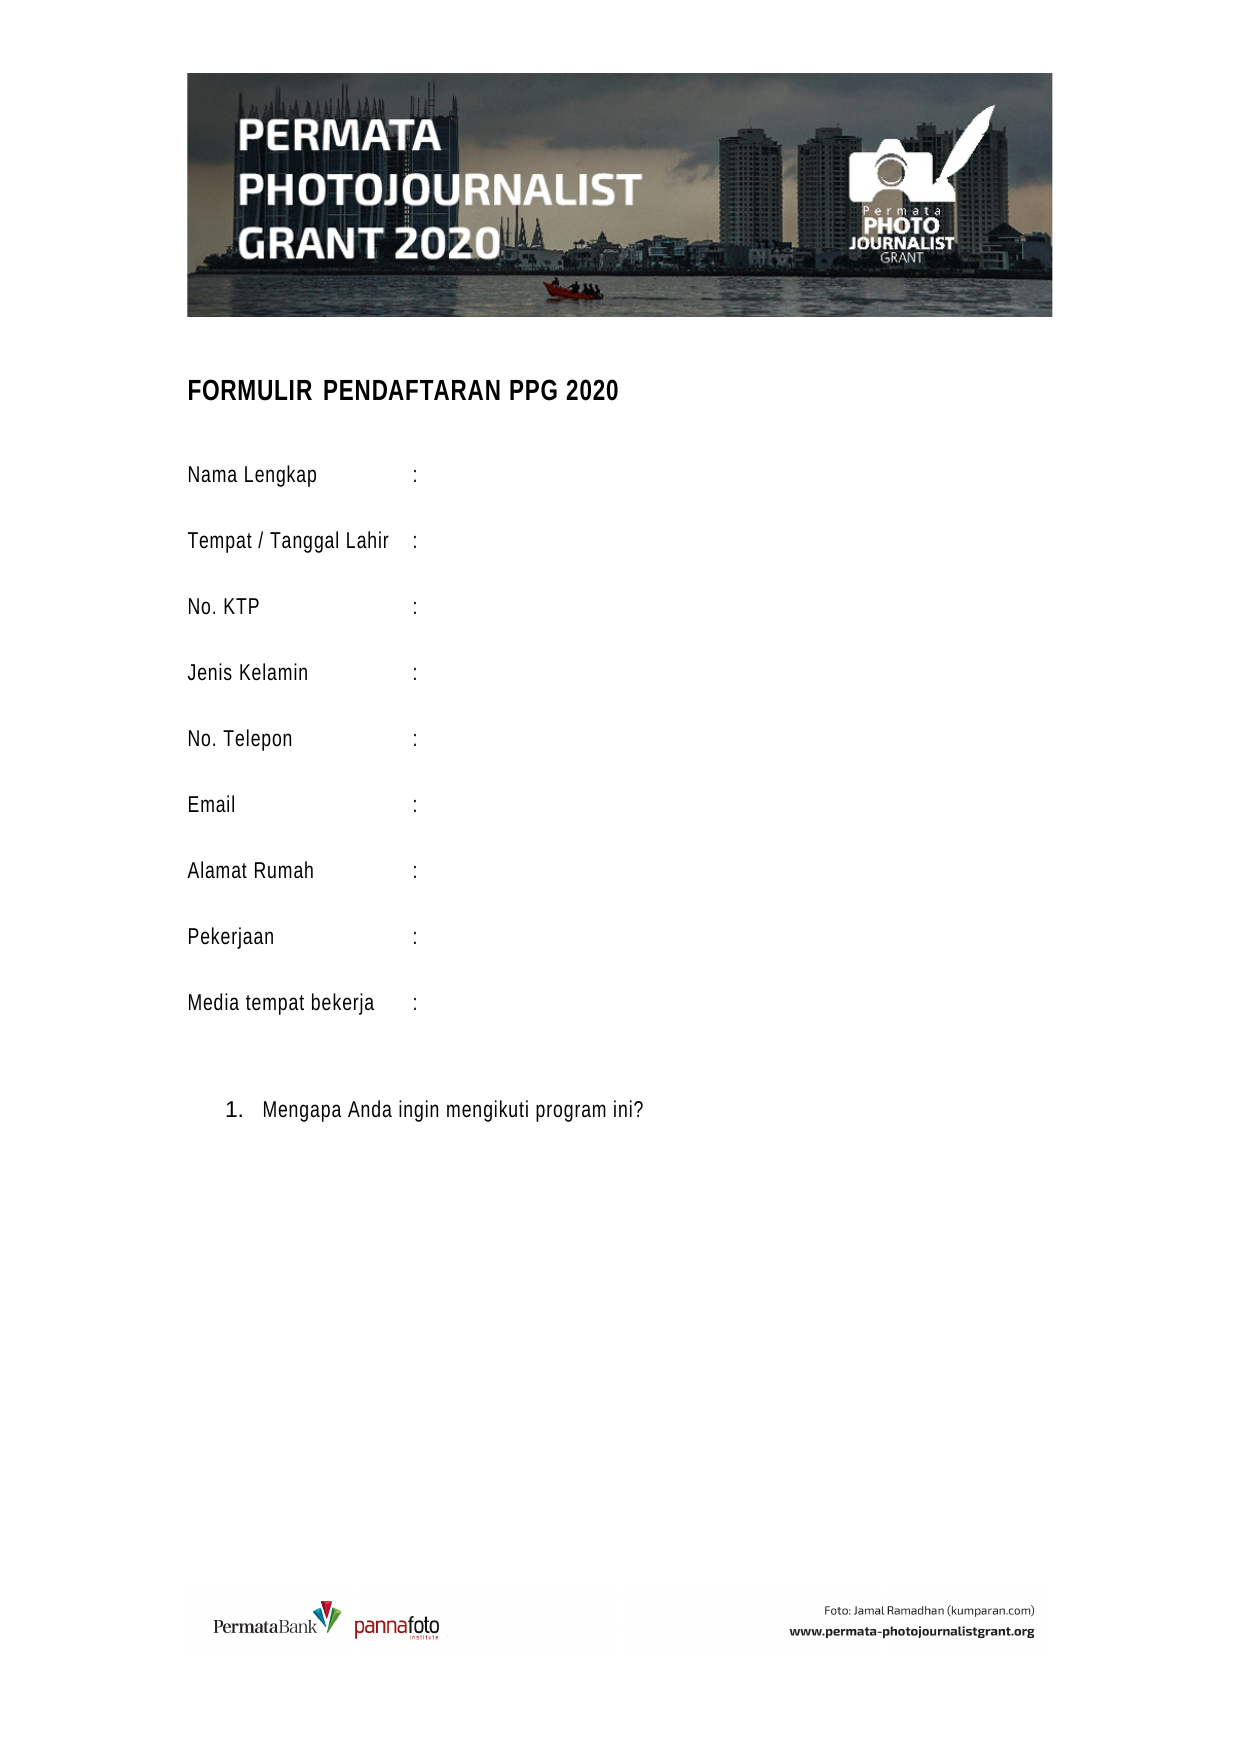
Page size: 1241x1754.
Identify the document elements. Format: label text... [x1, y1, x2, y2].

text Alamat Rumah : [187, 846, 1053, 887]
text No. Telepon : [187, 714, 1053, 755]
text Pekerjaan : [187, 912, 1053, 952]
text Media tempat bekerja : [187, 977, 1053, 1018]
picture [187, 73, 1053, 317]
text Email : [187, 780, 1053, 821]
text No. KTP : [187, 582, 1053, 623]
picture [187, 1586, 1053, 1656]
list Mengapa Anda ingin mengikuti program ini? [225, 1084, 1053, 1125]
text FORMULIR PENDAFTARAN PPG 2020 [187, 368, 1053, 409]
text Tempat / Tanggal Lahir : [187, 516, 1053, 557]
text Nama Lengkap : [187, 450, 1053, 491]
text Jenis Kelamin : [187, 648, 1053, 689]
